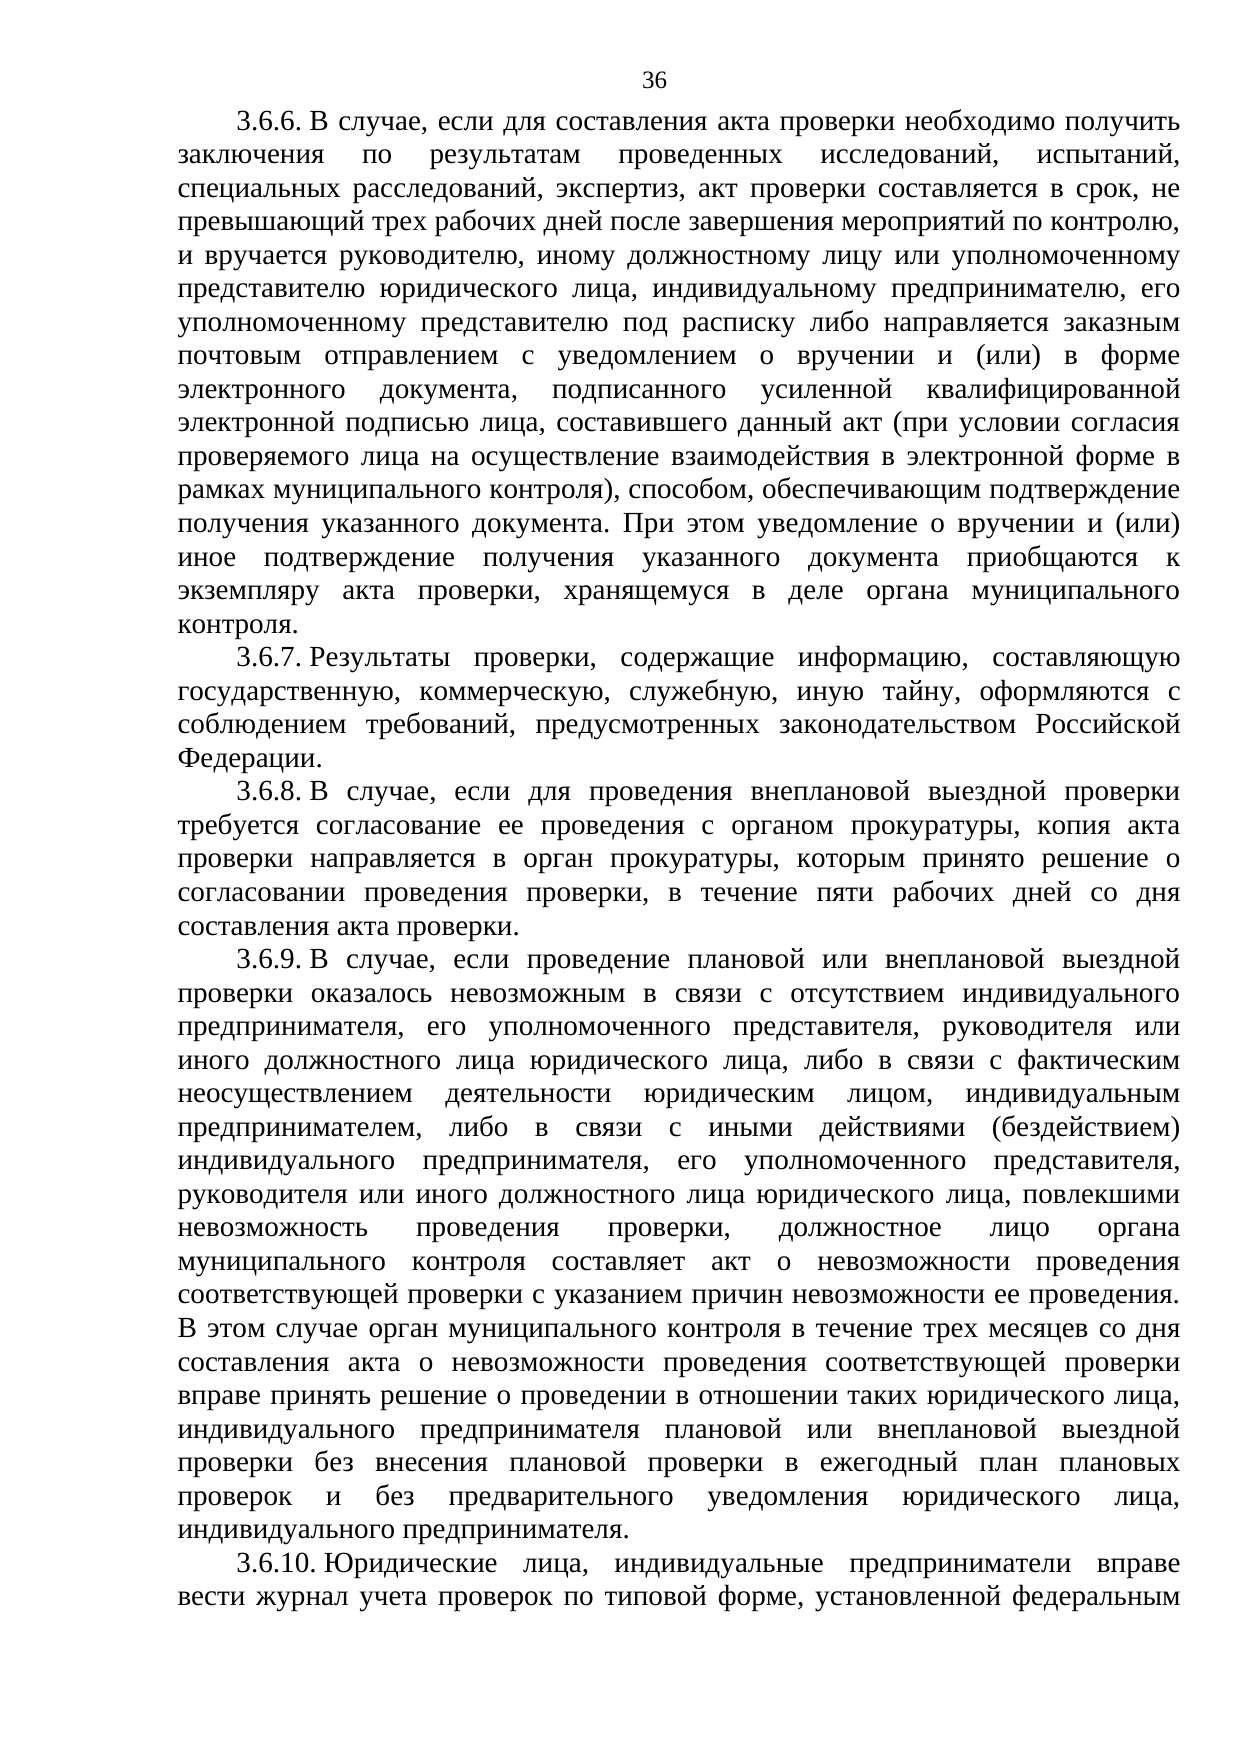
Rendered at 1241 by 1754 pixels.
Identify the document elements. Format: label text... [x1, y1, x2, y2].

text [177, 1545, 1181, 1612]
text 3.6.8. В случае, если для проведения внеплановой выездной проверки требуется согласование ее проведения с органом прокуратуры, копия акта проверки направляется в орган прокуратуры, которым принято решение о согласовании проведения проверки, в течение пяти рабочих дней со дня составления акта проверки. [177, 773, 1181, 941]
text 3.6.6. В случае, если для составления акта проверки необходимо получить заключения по результатам проведенных исследований, испытаний, специальных расследований, экспертиз, акт проверки составляется в срок, не превышающий трех рабочих дней после завершения мероприятий по контролю, и вручается руководителю, иному должностному лицу или уполномоченному представителю юридического лица, индивидуальному предпринимателю, его уполномоченному представителю под расписку либо направляется заказным почтовым отправлением с уведомлением о вручении и (или) в форме электронного документа, подписанного усиленной квалифицированной электронной подписью лица, составившего данный акт (при условии согласия проверяемого лица на осуществление взаимодействия в электронной форме в рамках муниципального контроля), способом, обеспечивающим подтверждение получения указанного документа. При этом уведомление о вручении и (или) иное подтверждение получения указанного документа приобщаются к экземпляру акта проверки, хранящемуся в деле органа муниципального контроля. [177, 103, 1181, 639]
text 3.6.7. Результаты проверки, содержащие информацию, составляющую государственную, коммерческую, служебную, иную тайну, оформляются с соблюдением требований, предусмотренных законодательством Российской Федерации. [177, 639, 1181, 773]
text 3.6.9. В случае, если проведение плановой или внеплановой выездной проверки оказалось невозможным в связи с отсутствием индивидуального предпринимателя, его уполномоченного представителя, руководителя или иного должностного лица юридического лица, либо в связи с фактическим неосуществлением деятельности юридическим лицом, индивидуальным предпринимателем, либо в связи с иными действиями (бездействием) индивидуального предпринимателя, его уполномоченного представителя, руководителя или иного должностного лица юридического лица, повлекшими невозможность проведения проверки, должностное лицо органа муниципального контроля составляет акт о невозможности проведения соответствующей проверки с указанием причин невозможности ее проведения. В этом случае орган муниципального контроля в течение трех месяцев со дня составления акта о невозможности проведения соответствующей проверки вправе принять решение о проведении в отношении таких юридического лица, индивидуального предпринимателя плановой или внеплановой выездной проверки без внесения плановой проверки в ежегодный план плановых проверок и без предварительного уведомления юридического лица, индивидуального предпринимателя. [177, 941, 1181, 1545]
